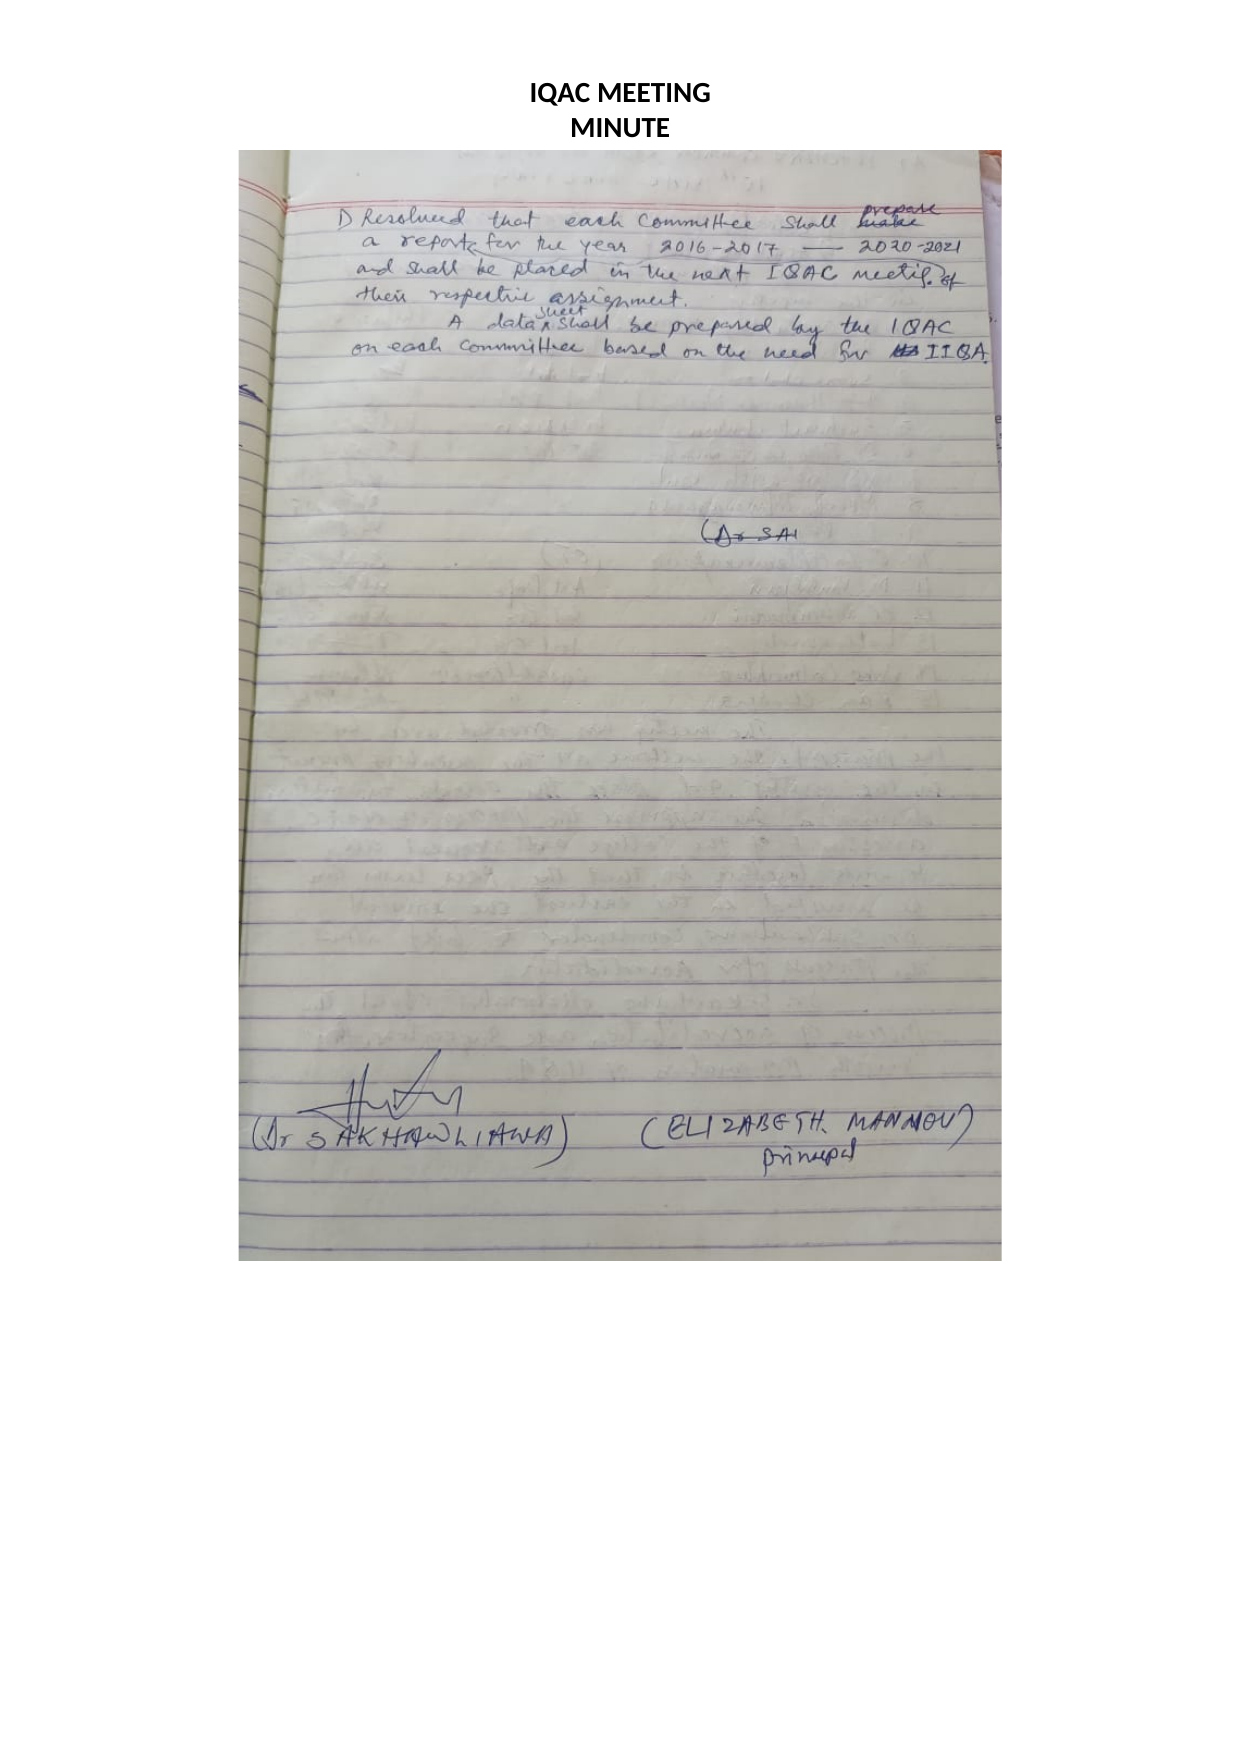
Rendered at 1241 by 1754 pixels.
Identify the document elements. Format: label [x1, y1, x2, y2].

picture [238, 150, 1002, 1261]
